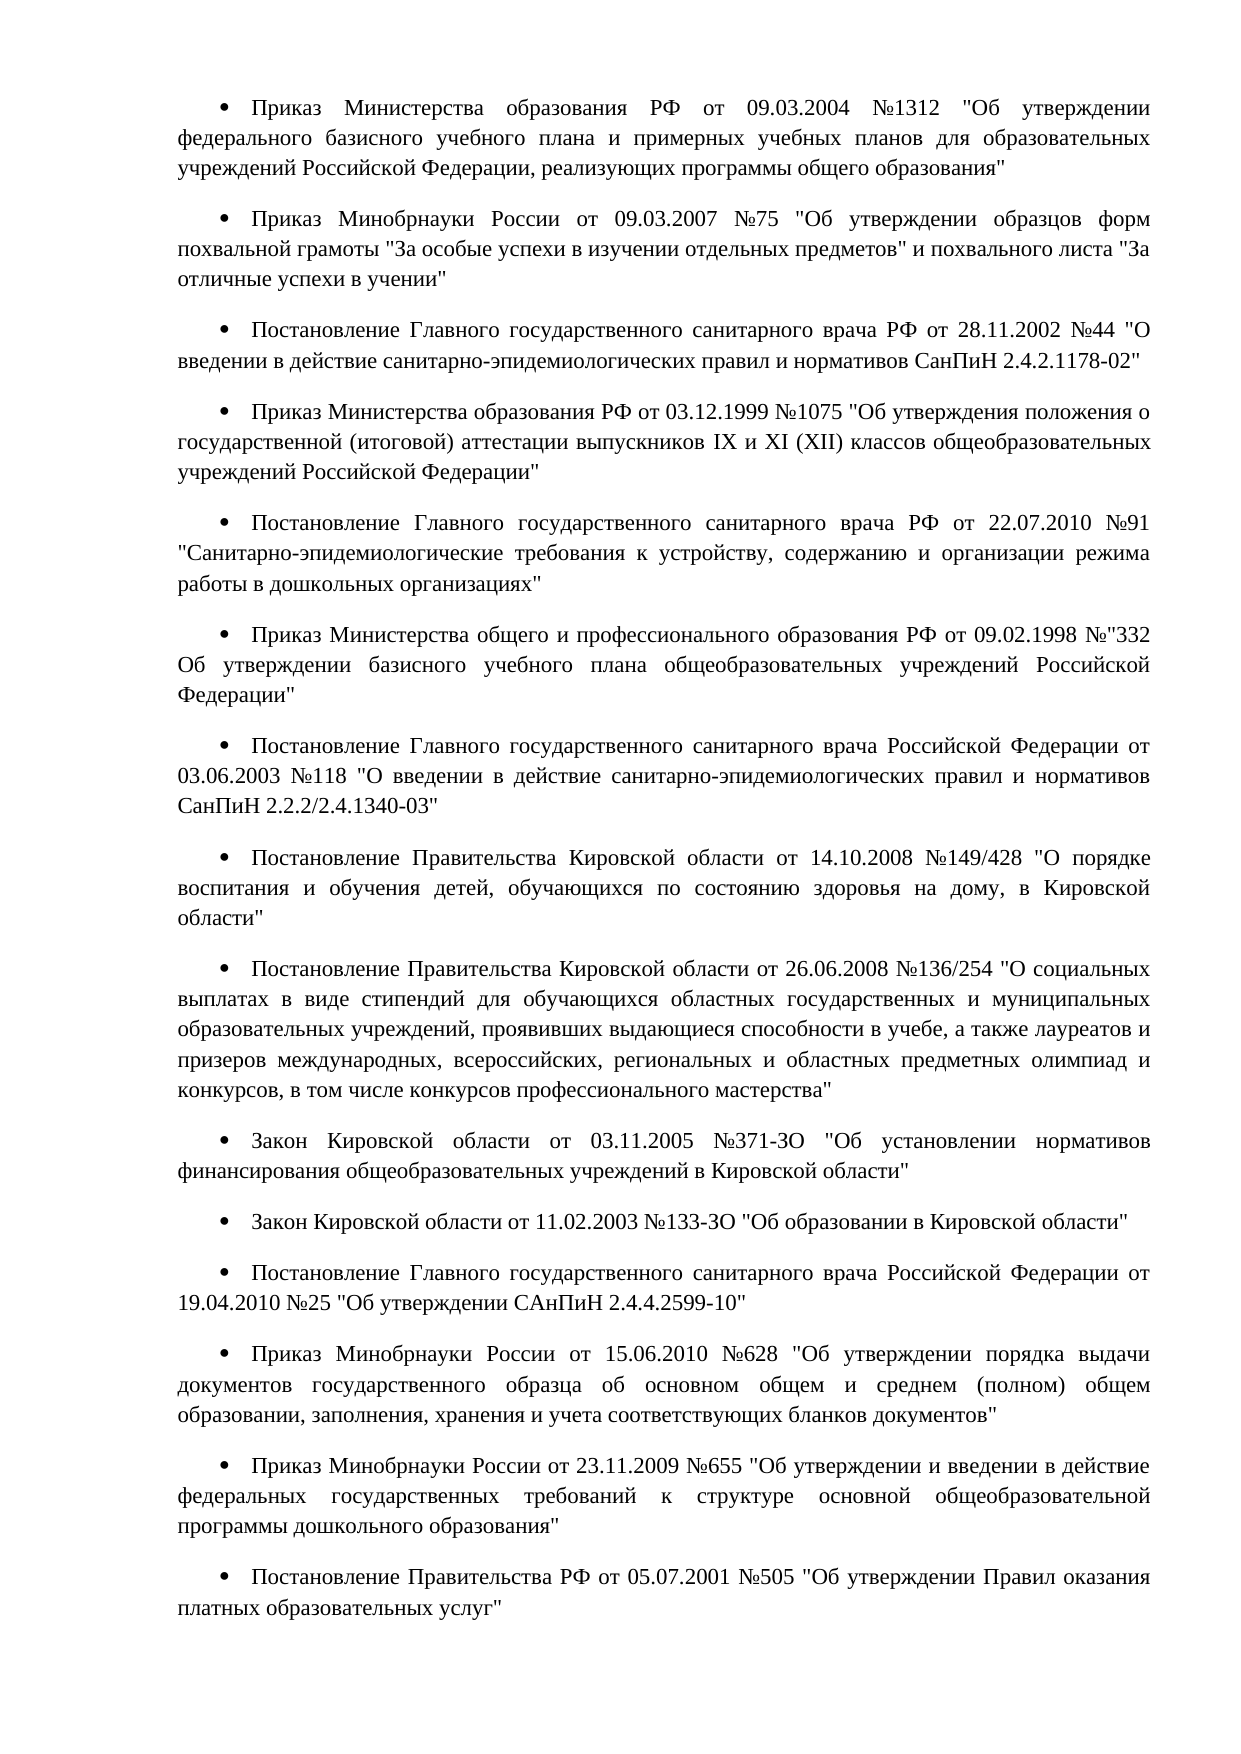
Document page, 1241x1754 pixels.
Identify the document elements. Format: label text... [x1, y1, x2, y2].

list Постановление Главного государственного санитарного врача Российской Федерации от 03.06.2003 №118 "О введении в действие санитарно-эпидемиологических правил и нормативов СанПиН 2.2.2/2.4.1340-03" [177, 732, 1152, 819]
list Приказ Министерства образования РФ от 03.12.1999 №1075 "Об утверждения положения о государственной (итоговой) аттестации выпускников IX и XI (XII) классов общеобразовательных учреждений Российской Федерации" [177, 398, 1152, 484]
list Постановление Главного государственного санитарного врача РФ от 22.07.2010 №91 "Санитарно-эпидемиологические требования к устройству, содержанию и организации режима работы в дошкольных организациях" [177, 509, 1152, 596]
list Постановление Главного государственного санитарного врача Российской Федерации от 19.04.2010 №25 "Об утверждении САнПиН 2.4.4.2599-10" [177, 1259, 1152, 1316]
list Приказ Министерства образования РФ от 09.03.2004 №1312 "Об утверждении федерального базисного учебного плана и примерных учебных планов для образовательных учреждений Российской Федерации, реализующих программы общего образования" [177, 94, 1152, 180]
list Приказ Минобрнауки России от 15.06.2010 №628 "Об утверждении порядка выдачи документов государственного образца об основном общем и среднем (полном) общем образовании, заполнения, хранения и учета соответствующих бланков документов" [177, 1341, 1152, 1427]
list Закон Кировской области от 03.11.2005 №371-ЗО "Об установлении нормативов финансирования общеобразовательных учреждений в Кировской области" [177, 1127, 1152, 1183]
list Постановление Правительства РФ от 05.07.2001 №505 "Об утверждении Правил оказания платных образовательных услуг" [177, 1563, 1152, 1620]
list Приказ Министерства общего и профессионального образования РФ от 09.02.1998 №"332 Об утверждении базисного учебного плана общеобразовательных учреждений Российской Федерации" [177, 621, 1152, 707]
list Закон Кировской области от 11.02.2003 №133-ЗО "Об образовании в Кировской области" [177, 1208, 1152, 1234]
list Постановление Правительства Кировской области от 26.06.2008 №136/254 "О социальных выплатах в виде стипендий для обучающихся областных государственных и муниципальных образовательных учреждений, проявивших выдающиеся способности в учебе, а также лауреатов и призеров международных, всероссийских, региональных и областных предметных олимпиад и конкурсов, в том числе конкурсов профессионального мастерства" [177, 955, 1152, 1102]
list Постановление Главного государственного санитарного врача РФ от 28.11.2002 №44 "О введении в действие санитарно-эпидемиологических правил и нормативов СанПиН 2.4.2.1178-02" [177, 317, 1152, 373]
list Приказ Минобрнауки России от 23.11.2009 №655 "Об утверждении и введении в действие федеральных государственных требований к структуре основной общеобразовательной программы дошкольного образования" [177, 1452, 1152, 1539]
list Приказ Минобрнауки России от 09.03.2007 №75 "Об утверждении образцов форм похвальной грамоты "За особые успехи в изучении отдельных предметов" и похвального листа "За отличные успехи в учении" [177, 205, 1152, 292]
list Постановление Правительства Кировской области от 14.10.2008 №149/428 "О порядке воспитания и обучения детей, обучающихся по состоянию здоровья на дому, в Кировской области" [177, 844, 1152, 930]
